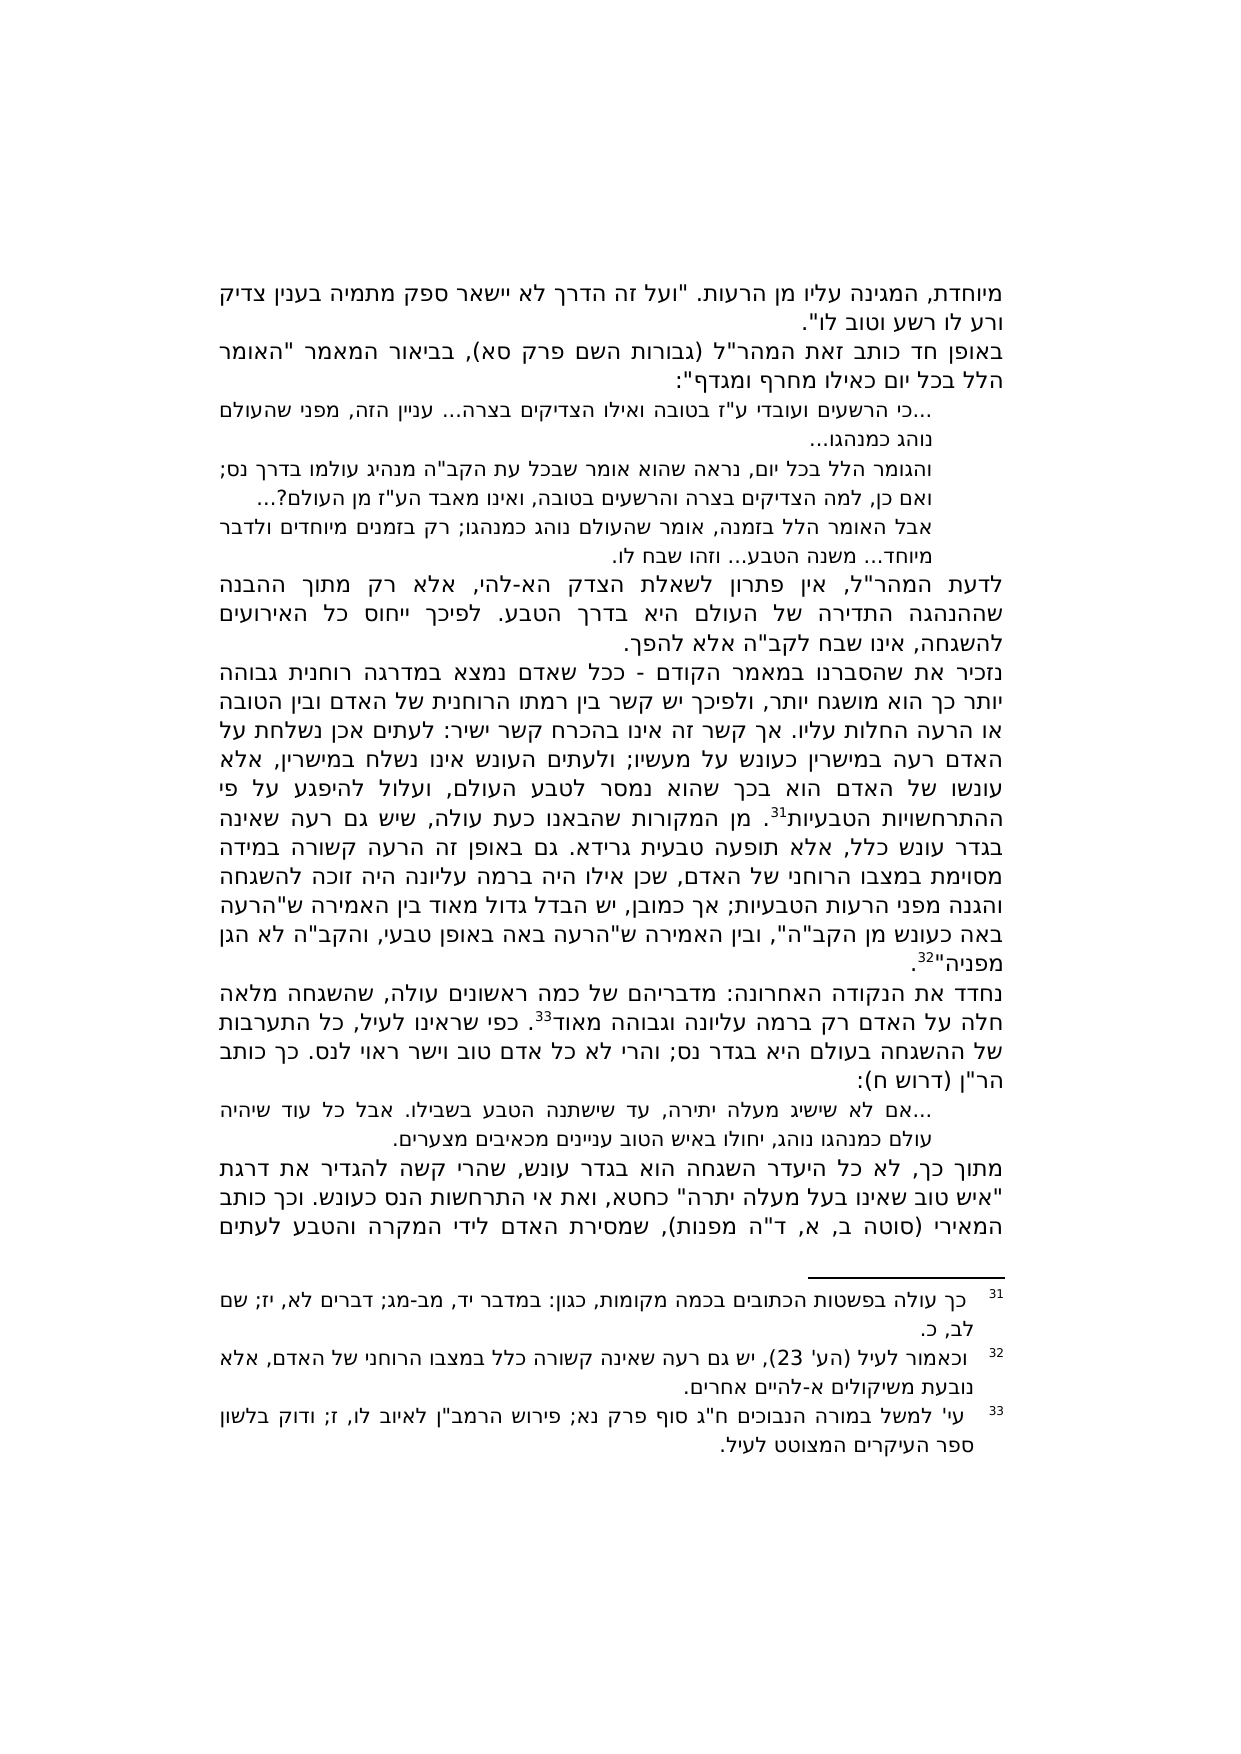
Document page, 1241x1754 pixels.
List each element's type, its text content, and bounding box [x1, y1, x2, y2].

text נזכיר את שהסברנו במאמר הקודם - ככל שאדם נמצא במדרגה רוחנית גבוהה יותר כך הוא מושגח יותר, ולפיכך יש קשר בין רמתו הרוחנית של האדם ובין הטובה או הרעה החלות עליו. אך קשר זה אינו בהכרח קשר ישיר: לעתים אכן נשלחת על האדם רעה במישרין כעונש על מעשיו; ולעתים העונש אינו נשלח במישרין, אלא עונשו של האדם הוא בכך שהוא נמסר לטבע העולם, ועלול להיפגע על פי ההתרחשויות הטבעיות. מן המקורות שהבאנו כעת עולה, שיש גם רעה שאינה בגדר עונש כלל, אלא תופעה טבעית גרידא. גם באופן זה הרעה קשורה במידה מסוימת במצבו הרוחני של האדם, שכן אילו היה ברמה עליונה היה זוכה להשגחה והגנה מפני הרעות הטבעיות; אך כמובן, יש הבדל גדול מאוד בין האמירה ש"הרעה באה כעונש מן הקב"ה", ובין האמירה ש"הרעה באה באופן טבעי, והקב"ה לא הגן מפניה". [218, 657, 1004, 978]
text נחדד את הנקודה האחרונה: מדבריהם של כמה ראשונים עולה, שהשגחה מלאה חלה על האדם רק ברמה עליונה וגבוהה מאוד. כפי שראינו לעיל, כל התערבות של ההשגחה בעולם היא בגדר נס; והרי לא כל אדם טוב וישר ראוי לנס. כך כותב הר"ן (דרוש ח): [218, 978, 1004, 1094]
text לדעת המהר"ל, אין פתרון לשאלת הצדק הא-להי, אלא רק מתוך ההבנה שההנהגה התדירה של העולם היא בדרך הטבע. לפיכך ייחוס כל האירועים להשגחה, אינו שבח לקב"ה אלא להפך. [218, 569, 1004, 657]
text אבל האומר הלל בזמנה, אומר שהעולם נוהג כמנהגו; רק בזמנים מיוחדים ולדבר מיוחד... משנה הטבע... וזהו שבח לו. [218, 511, 933, 569]
text ...כי הרשעים ועובדי ע"ז בטובה ואילו הצדיקים בצרה... עניין הזה, מפני שהעולם נוהג כמנהגו... [218, 394, 933, 453]
text ...אם לא שישיג מעלה יתירה, עד שישתנה הטבע בשבילו. אבל כל עוד שיהיה עולם כמנהגו נוהג, יחולו באיש הטוב עניינים מכאיבים מצערים. [218, 1094, 933, 1153]
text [218, 1153, 1004, 1240]
text וכך כותב גם הר"ן בדרשותיו (דרוש ח), שהטובה והרעה נוהגות בעולם באופן טבעי או בגזרות כלליות, ורק במקרים מסוימים זוכה האדם להשגחה פרטית מיוחדת, המגינה עליו מן הרעות. "ועל זה הדרך לא יישאר ספק מתמיה בענין צדיק ורע לו רשע וטוב לו". [218, 278, 1004, 336]
text באופן חד כותב זאת המהר"ל (גבורות השם פרק סא), בביאור המאמר "האומר הלל בכל יום כאילו מחרף ומגדף": [218, 336, 1004, 394]
text והגומר הלל בכל יום, נראה שהוא אומר שבכל עת הקב"ה מנהיג עולמו בדרך נס; ואם כן, למה הצדיקים בצרה והרשעים בטובה, ואינו מאבד הע"ז מן העולם?... [218, 453, 933, 511]
